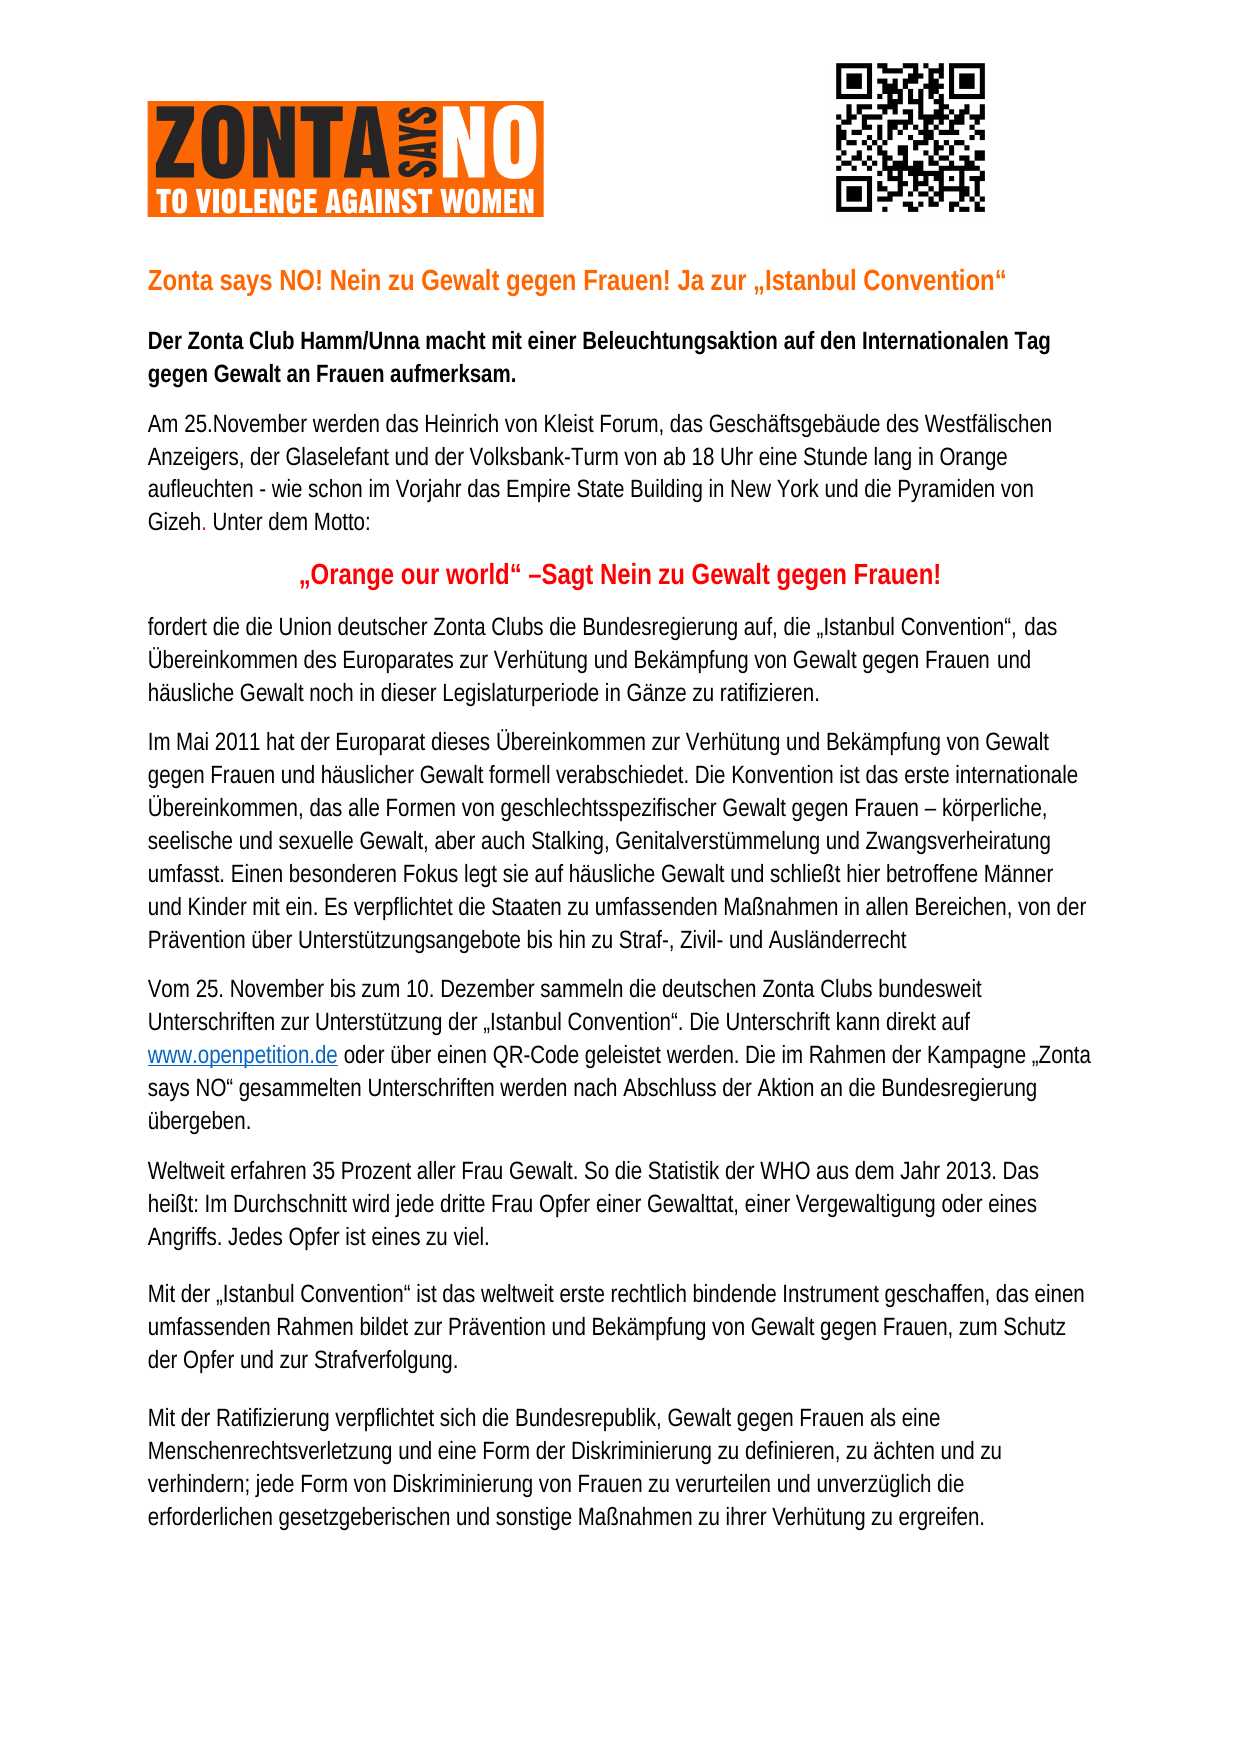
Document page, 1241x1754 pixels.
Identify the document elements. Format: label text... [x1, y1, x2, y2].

text Vom 25. November bis zum 10. Dezember sammeln die deutschen Zonta Clubs bundesweit Unterschriften zur Unterstützung der „Istanbul Convention“. Die Unterschrift kann direkt auf www.openpetition.de oder über einen QR-Code geleistet werden. Die im Rahmen der Kampagne „Zonta says NO“ gesammelten Unterschriften werden nach Abschluss der Aktion an die Bundesregierung übergeben. [148, 974, 1093, 1135]
text „Orange our world“ –Sagt Nein zu Gewalt gegen Frauen! [148, 557, 1093, 590]
text Im Mai 2011 hat der Europarat dieses Übereinkommen zur Verhütung und Bekämpfung von Gewalt gegen Frauen und häuslicher Gewalt formell verabschiedet. Die Konvention ist das erste internationale Übereinkommen, das alle Formen von geschlechtsspezifischer Gewalt gegen Frauen – körperliche, seelische und sexuelle Gewalt, aber auch Stalking, Genitalverstümmelung und Zwangsverheiratung umfasst. Einen besonderen Fokus legt sie auf häusliche Gewalt und schließt hier betroffene Männer und Kinder mit ein. Es verpflichtet die Staaten zu umfassenden Maßnahmen in allen Bereichen, von der Prävention über Unterstützungsangebote bis hin zu Straf-, Zivil- und Ausländerrecht [148, 727, 1093, 953]
text Mit der Ratifizierung verpflichtet sich die Bundesrepublik, Gewalt gegen Frauen als eine Menschenrechtsverletzung und eine Form der Diskriminierung zu definieren, zu ächten und zu verhindern; jede Form von Diskriminierung von Frauen zu verurteilen und unverzüglich die erforderlichen gesetzgeberischen und sonstige Maßnahmen zu ihrer Verhütung zu ergreifen. [148, 1403, 1093, 1531]
text Der Zonta Club Hamm/Unna macht mit einer Beleuchtungsaktion auf den Internationalen Tag gegen Gewalt an Frauen aufmerksam. [148, 326, 1093, 388]
text fordert die die Union deutscher Zonta Clubs die Bundesregierung auf, die „Istanbul Convention“, das Übereinkommen des Europarates zur Verhütung und Bekämpfung von Gewalt gegen Frauen und häusliche Gewalt noch in dieser Legislaturperiode in Gänze zu ratifizieren. [148, 612, 1093, 706]
text Weltweit erfahren 35 Prozent aller Frau Gewalt. So die Statistik der WHO aus dem Jahr 2013. Das heißt: Im Durchschnitt wird jede dritte Frau Opfer einer Gewalttat, einer Vergewaltigung oder eines Angriffs. Jedes Opfer ist eines zu viel. [148, 1156, 1093, 1250]
text Zonta says NO! Nein zu Gewalt gegen Frauen! Ja zur „Istanbul Convention“ [148, 263, 1093, 296]
text Am 25.November werden das Heinrich von Kleist Forum, das Geschäftsgebäude des Westfälischen Anzeigers, der Glaselefant und der Volksbank-Turm von ab 18 Uhr eine Stunde lang in Orange aufleuchten - wie schon im Vorjahr das Empire State Building in New York und die Pyramiden von Gizeh. Unter dem Motto: [148, 408, 1093, 536]
text Mit der „Istanbul Convention“ ist das weltweit erste rechtlich bindende Instrument geschaffen, das einen umfassenden Rahmen bildet zur Prävention und Bekämpfung von Gewalt gegen Frauen, zum Schutz der Opfer und zur Strafverfolgung. [148, 1279, 1093, 1374]
picture [831, 59, 990, 217]
